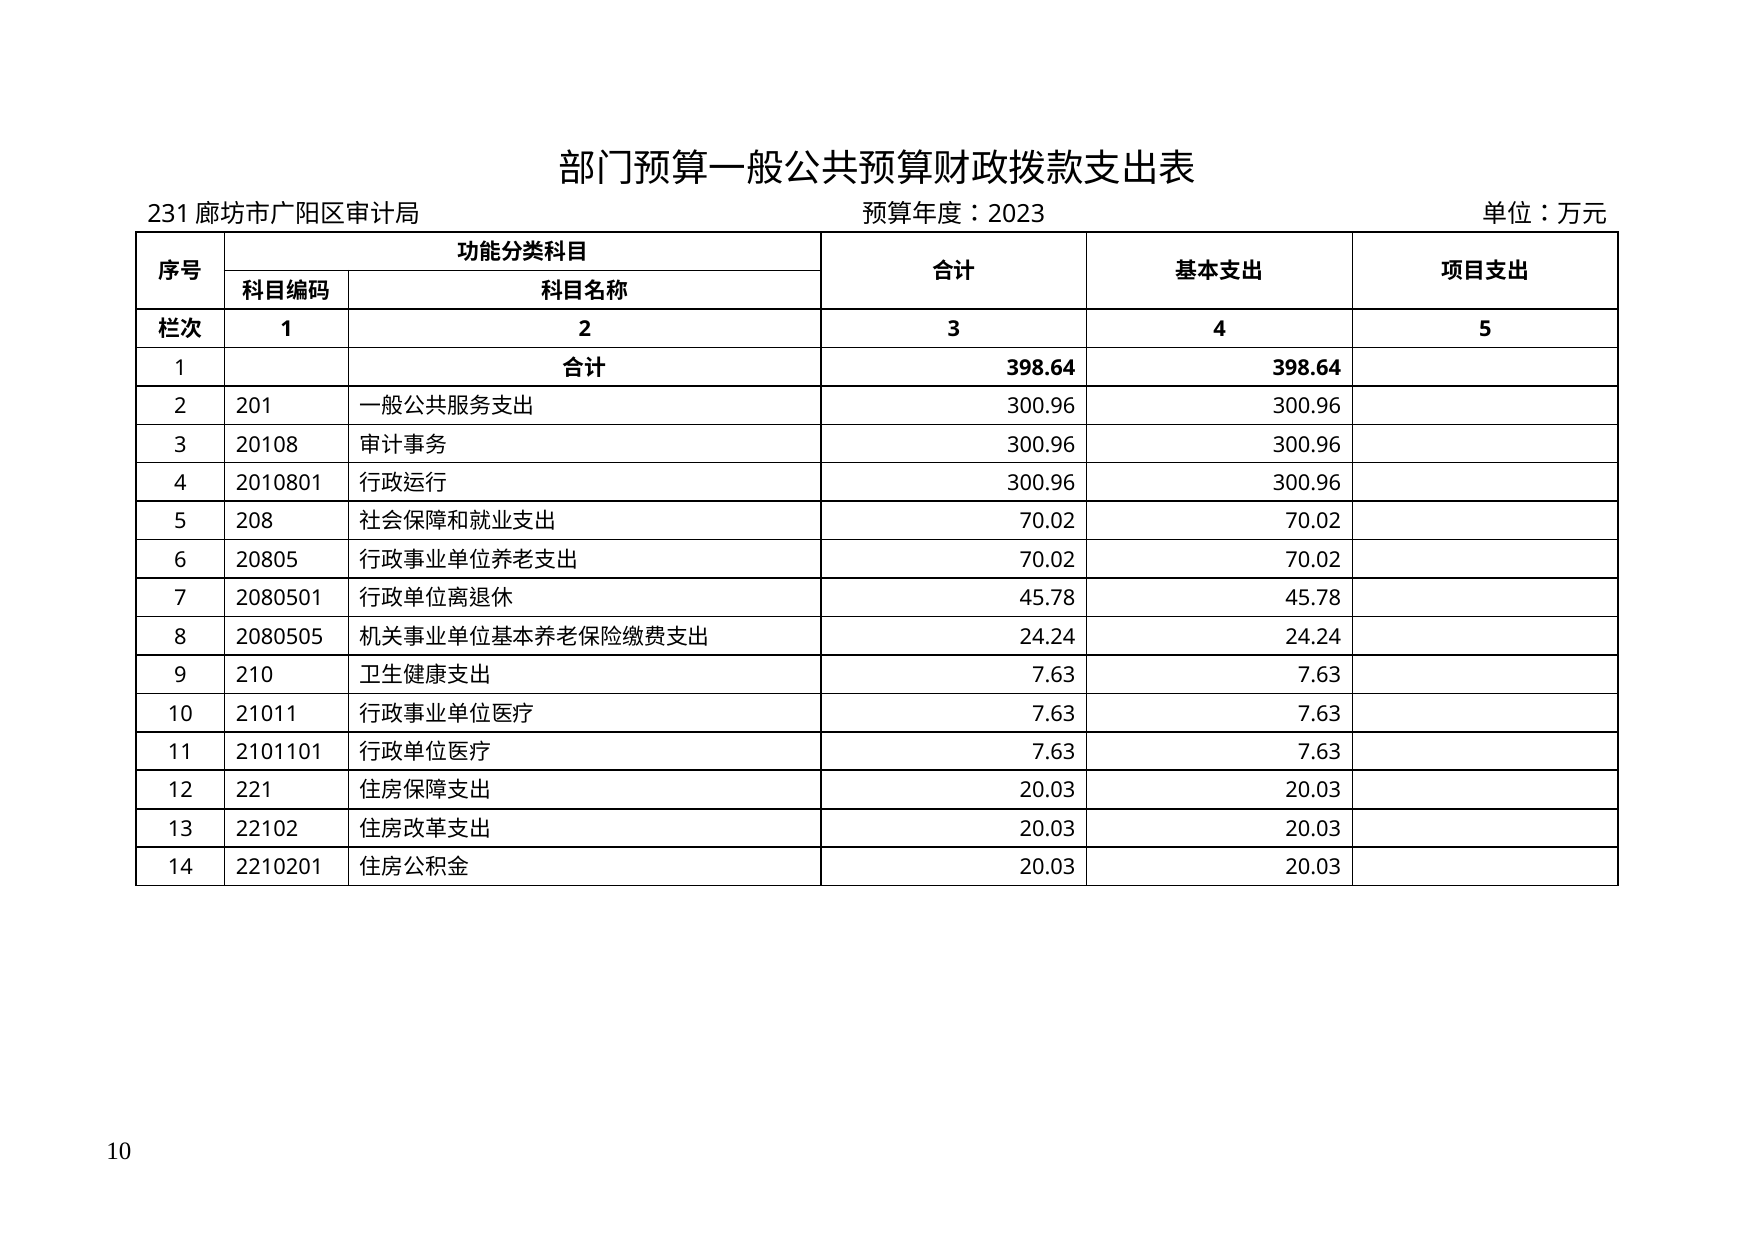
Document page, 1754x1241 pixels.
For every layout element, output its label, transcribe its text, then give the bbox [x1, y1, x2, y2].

table_cell 221 [225, 771, 348, 808]
table_cell 21011 [225, 694, 348, 731]
table_cell 20.03 [1087, 848, 1352, 885]
table_cell 2210201 [225, 848, 348, 885]
table_cell 300.96 [1087, 463, 1352, 500]
table_cell 科目编码 [225, 271, 348, 308]
table_cell [1353, 733, 1617, 769]
table_cell 1 [225, 310, 348, 347]
table_cell 行政单位离退休 [349, 579, 820, 616]
table_cell 6 [137, 540, 224, 577]
table_cell 行政单位医疗 [349, 733, 820, 769]
table_cell 24.24 [822, 617, 1086, 654]
table_cell 9 [137, 656, 224, 692]
table_cell 科目名称 [349, 271, 820, 308]
table_cell 300.96 [1087, 387, 1352, 423]
table_cell 序号 [137, 233, 224, 308]
table_cell 20805 [225, 540, 348, 577]
table_cell 3 [822, 310, 1086, 347]
table_cell 45.78 [1087, 579, 1352, 616]
table_cell 70.02 [822, 502, 1086, 539]
table_cell 20.03 [1087, 771, 1352, 808]
table_cell 行政事业单位养老支出 [349, 540, 820, 577]
table_cell 审计事务 [349, 425, 820, 462]
table_cell 300.96 [822, 387, 1086, 423]
table_cell 7.63 [822, 694, 1086, 731]
table_cell 5 [1353, 310, 1617, 347]
table_cell 住房公积金 [349, 848, 820, 885]
table_cell 2 [349, 310, 820, 347]
table_cell 1 [137, 348, 224, 385]
table_cell 8 [137, 617, 224, 654]
table_cell [1353, 656, 1617, 692]
table_cell [1353, 387, 1617, 423]
table_cell 20.03 [822, 771, 1086, 808]
table_cell 4 [1087, 310, 1352, 347]
table_cell 398.64 [1087, 348, 1352, 385]
table_cell 208 [225, 502, 348, 539]
table_cell 2080505 [225, 617, 348, 654]
table_cell 300.96 [822, 425, 1086, 462]
table_cell 70.02 [1087, 540, 1352, 577]
table_cell 7.63 [1087, 694, 1352, 731]
table_cell 210 [225, 656, 348, 692]
table_cell 70.02 [822, 540, 1086, 577]
table_cell [1353, 848, 1617, 885]
table_cell 2 [137, 387, 224, 423]
table_cell 5 [137, 502, 224, 539]
table_cell 45.78 [822, 579, 1086, 616]
table_cell 20.03 [822, 810, 1086, 846]
table_cell 24.24 [1087, 617, 1352, 654]
table_cell 一般公共服务支出 [349, 387, 820, 423]
table_cell 12 [137, 771, 224, 808]
table_cell [1353, 771, 1617, 808]
text 部门预算一般公共预算财政拨款支出表 [106, 142, 1648, 193]
table_cell [1353, 502, 1617, 539]
table_cell 基本支出 [1087, 233, 1352, 308]
table_cell 398.64 [822, 348, 1086, 385]
table_cell 卫生健康支出 [349, 656, 820, 692]
table_cell 行政事业单位医疗 [349, 694, 820, 731]
table_cell 7.63 [822, 733, 1086, 769]
table_cell 栏次 [137, 310, 224, 347]
table_cell [1353, 617, 1617, 654]
table_cell 功能分类科目 [225, 233, 820, 270]
table_cell 14 [137, 848, 224, 885]
table_cell [1353, 694, 1617, 731]
table_cell [1353, 579, 1617, 616]
table_cell 机关事业单位基本养老保险缴费支出 [349, 617, 820, 654]
table_cell [1353, 348, 1617, 385]
table_cell [1353, 425, 1617, 462]
table_cell 住房改革支出 [349, 810, 820, 846]
table_cell 合计 [349, 348, 820, 385]
table_header 231廊坊市广阳区审计局 [137, 195, 820, 231]
table_cell 2010801 [225, 463, 348, 500]
table_cell [1353, 540, 1617, 577]
table_cell 20.03 [1087, 810, 1352, 846]
table_cell 7 [137, 579, 224, 616]
table_cell 20.03 [822, 848, 1086, 885]
table_cell 2101101 [225, 733, 348, 769]
table_cell 2080501 [225, 579, 348, 616]
table_cell [225, 348, 348, 385]
table_cell 20108 [225, 425, 348, 462]
table_cell 3 [137, 425, 224, 462]
table_cell 300.96 [822, 463, 1086, 500]
table_cell [1353, 810, 1617, 846]
table_cell 住房保障支出 [349, 771, 820, 808]
table_cell 合计 [822, 233, 1086, 308]
table_cell 300.96 [1087, 425, 1352, 462]
table_header 单位：万元 [1087, 195, 1617, 231]
table_header 预算年度：2023 [822, 195, 1086, 231]
table_cell 7.63 [1087, 656, 1352, 692]
table_cell 7.63 [822, 656, 1086, 692]
table_cell 22102 [225, 810, 348, 846]
table_cell 7.63 [1087, 733, 1352, 769]
table_cell 项目支出 [1353, 233, 1617, 308]
table_cell 4 [137, 463, 224, 500]
table_cell 11 [137, 733, 224, 769]
table_cell [1353, 463, 1617, 500]
table_cell 70.02 [1087, 502, 1352, 539]
table_cell 13 [137, 810, 224, 846]
table_cell 社会保障和就业支出 [349, 502, 820, 539]
table_cell 10 [137, 694, 224, 731]
table_cell 行政运行 [349, 463, 820, 500]
table_cell 201 [225, 387, 348, 423]
